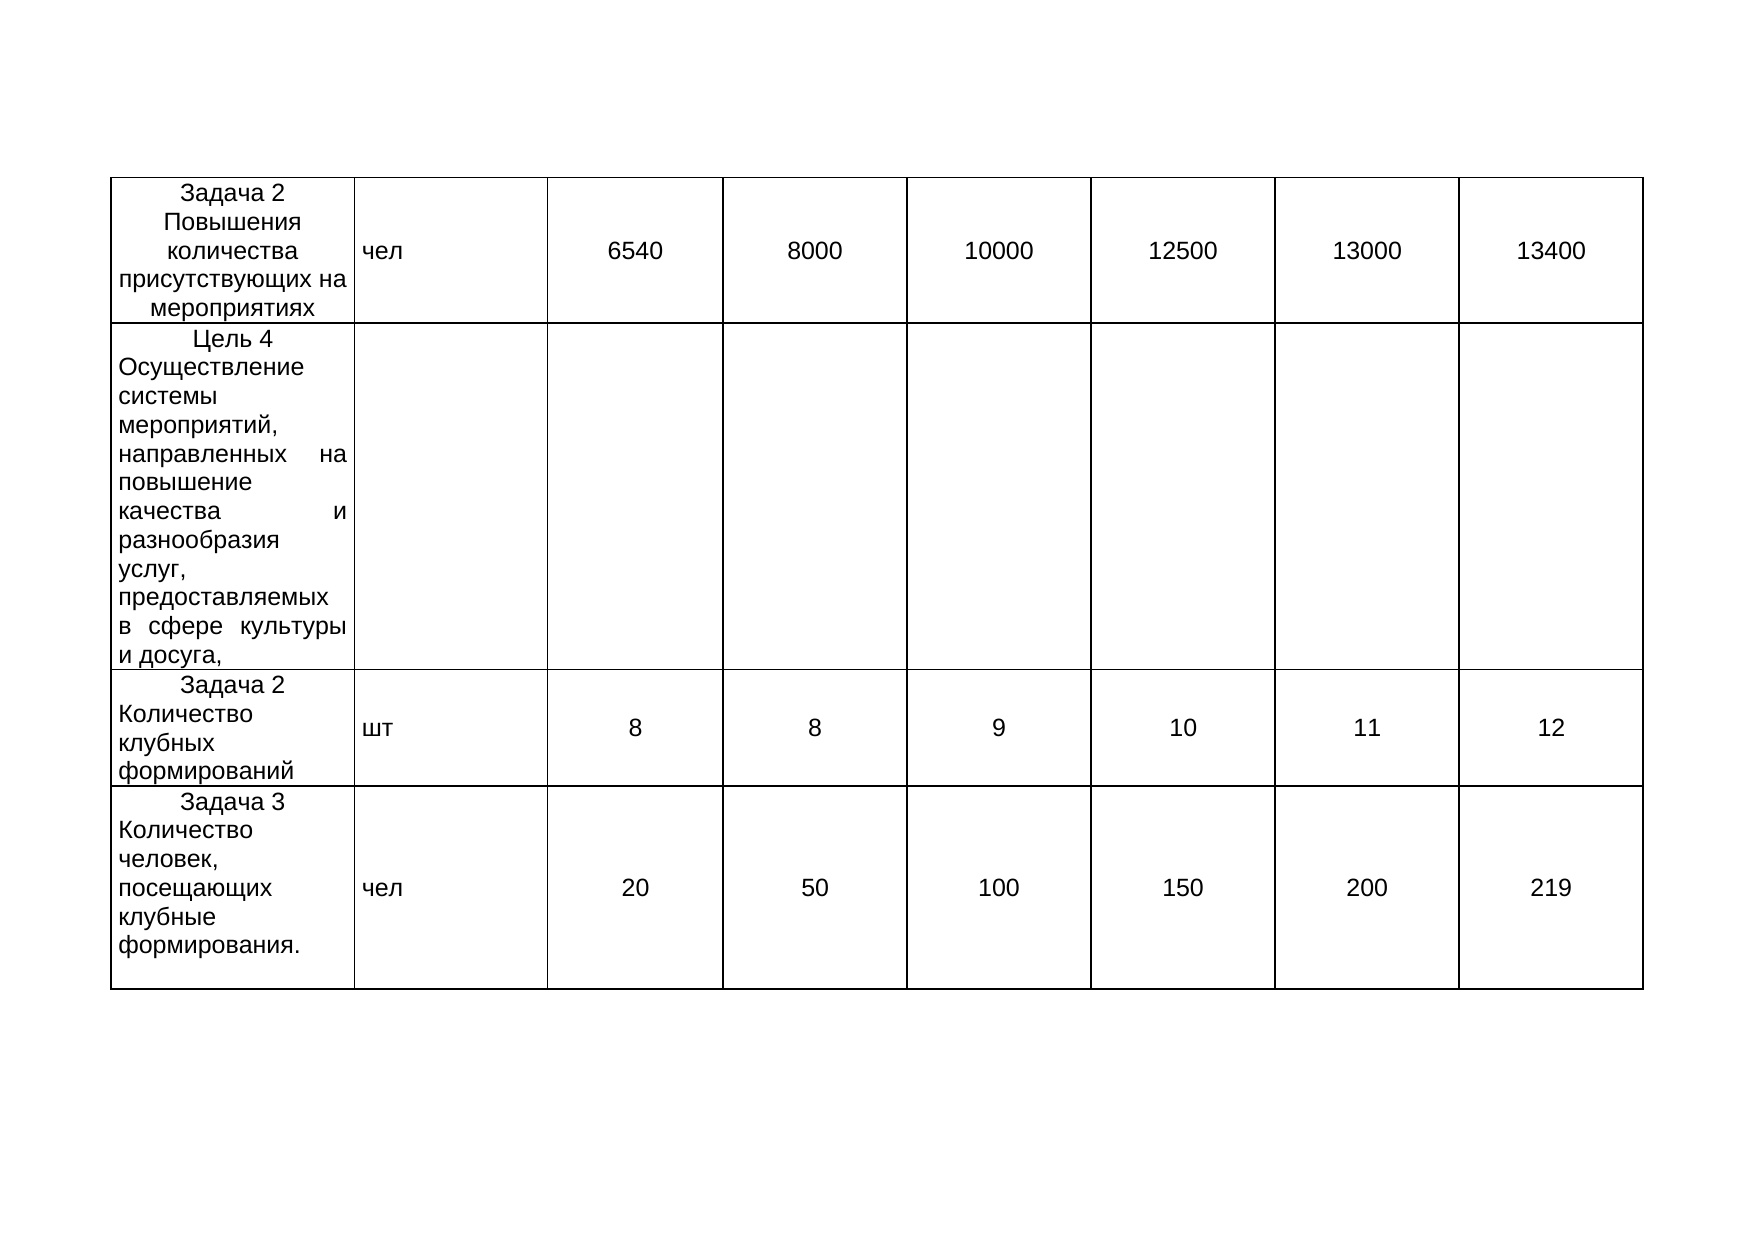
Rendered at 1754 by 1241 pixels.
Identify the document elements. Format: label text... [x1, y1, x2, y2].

table_cell 150 [1092, 787, 1274, 988]
table_cell 8000 [724, 178, 906, 322]
table_cell 12500 [1092, 178, 1274, 322]
table_cell [355, 324, 547, 668]
table_cell Задача 2 Количество клубных формирований [112, 670, 354, 785]
table_cell Задача 2 Повышения количества присутствующих на мероприятиях [112, 178, 354, 322]
table_cell 13400 [1460, 178, 1642, 322]
table_cell Задача 3 Количество человек, посещающих клубные формирования. [112, 787, 354, 988]
table_cell [1092, 324, 1274, 668]
table_cell 8 [724, 670, 906, 785]
table_cell 100 [908, 787, 1090, 988]
table_cell 6540 [548, 178, 722, 322]
table_cell чел [355, 787, 547, 988]
table_cell 10 [1092, 670, 1274, 785]
table_cell шт [355, 670, 547, 785]
table_cell 13000 [1276, 178, 1458, 322]
table_cell чел [355, 178, 547, 322]
table_cell 200 [1276, 787, 1458, 988]
table_cell Цель 4 Осуществление системы мероприятий, направленных на повышение качества и разнообразия услуг, предоставляемых в сфере культуры и досуга, [112, 324, 354, 668]
table_cell [548, 324, 722, 668]
table_cell 20 [548, 787, 722, 988]
table_cell [1460, 324, 1642, 668]
table_cell 8 [548, 670, 722, 785]
table_cell 11 [1276, 670, 1458, 785]
table_cell 50 [724, 787, 906, 988]
table_cell [1276, 324, 1458, 668]
table_cell [724, 324, 906, 668]
table_cell 10000 [908, 178, 1090, 322]
table_cell [908, 324, 1090, 668]
table_cell 9 [908, 670, 1090, 785]
table_cell 219 [1460, 787, 1642, 988]
table_cell 12 [1460, 670, 1642, 785]
